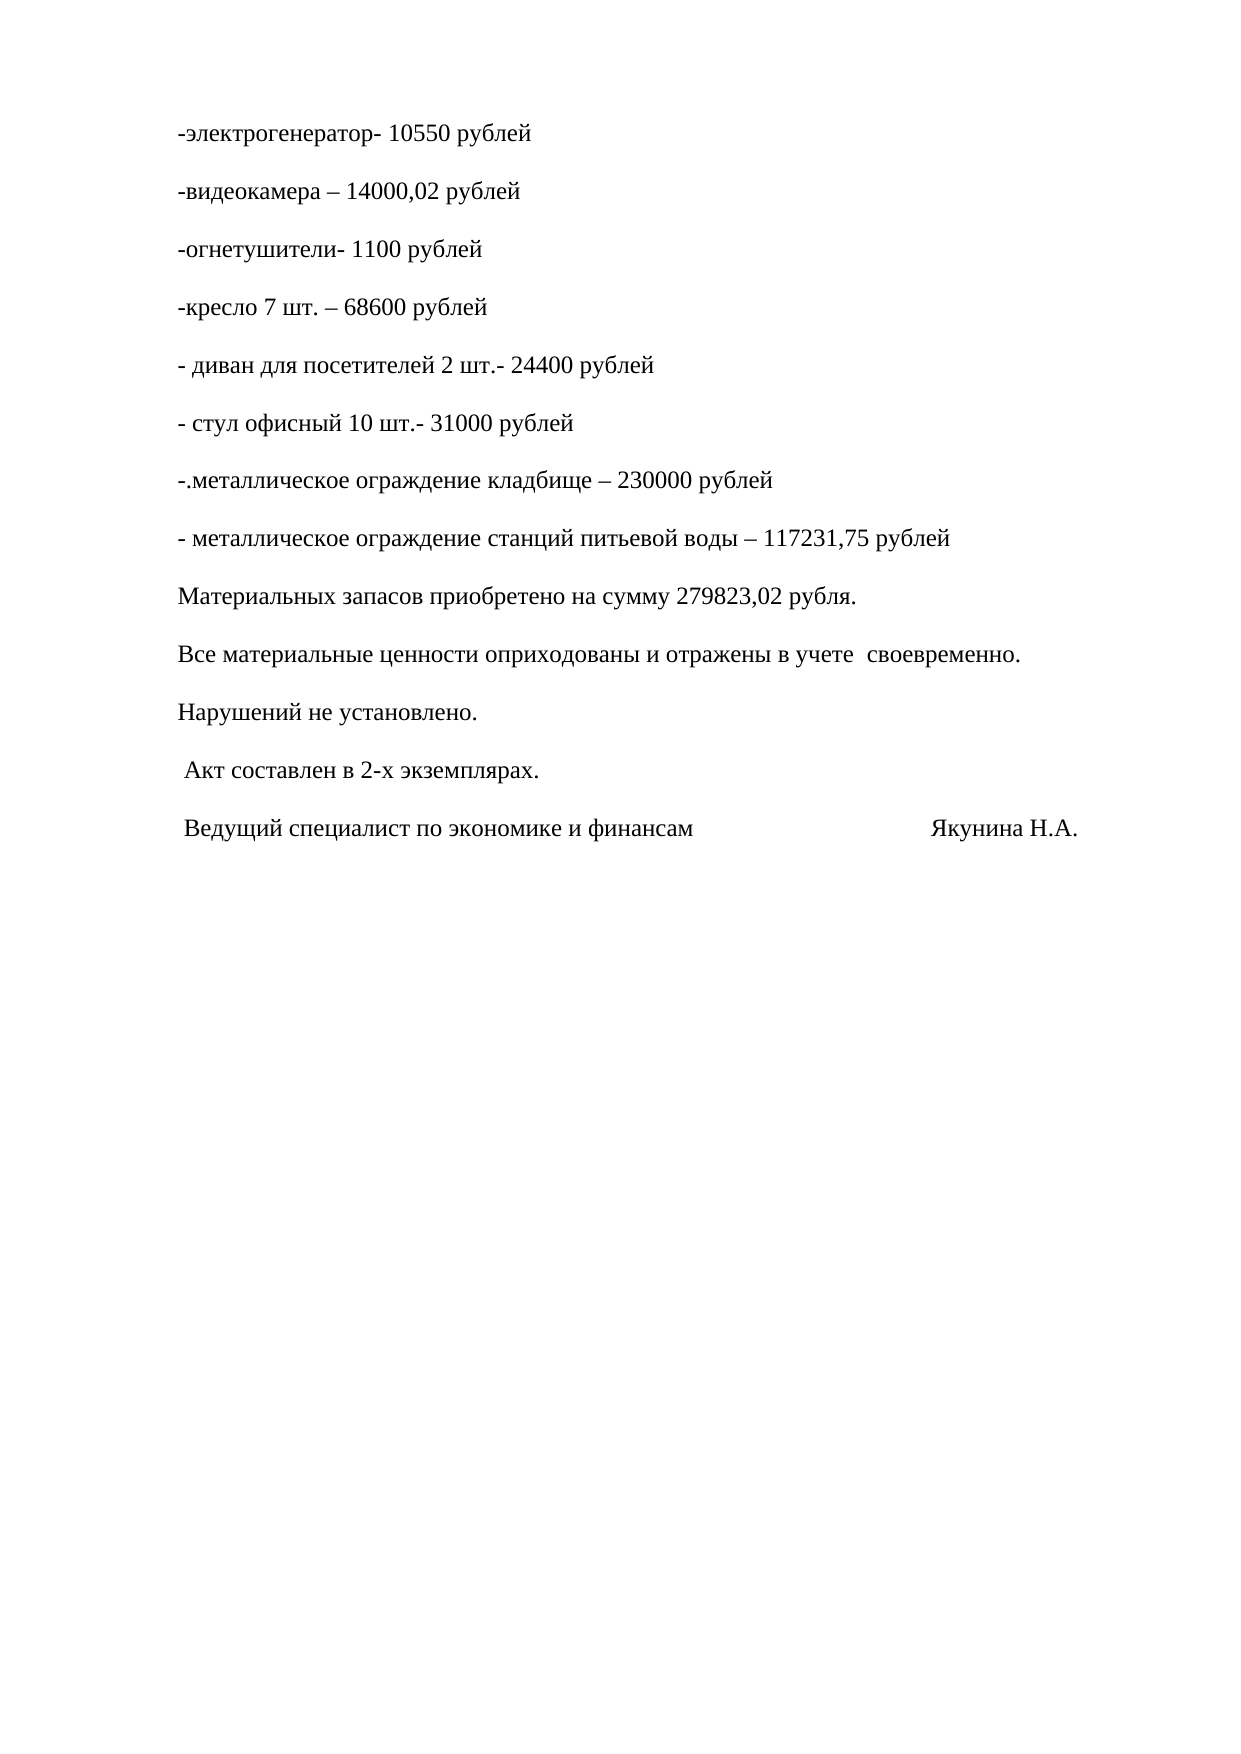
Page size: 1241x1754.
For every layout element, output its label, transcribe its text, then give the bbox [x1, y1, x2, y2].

text Ведущий специалист по экономике и финансам Якунина Н.А. [177, 813, 1152, 842]
text -видеокамера – 14000,02 рублей [177, 176, 1152, 205]
text Все материальные ценности оприходованы и отражены в учете своевременно. [177, 639, 1152, 668]
text Нарушений не установлено. [177, 697, 1152, 726]
text - металлическое ограждение станций питьевой воды – 117231,75 рублей [177, 523, 1152, 552]
text -кресло 7 шт. – 68600 рублей [177, 292, 1152, 321]
text -.металлическое ограждение кладбище – 230000 рублей [177, 466, 1152, 494]
text - диван для посетителей 2 шт.- 24400 рублей [177, 350, 1152, 378]
text Акт составлен в 2-х экземплярах. [177, 755, 1152, 784]
text Материальных запасов приобретено на сумму 279823,02 рубля. [177, 581, 1152, 610]
text -огнетушители- 1100 рублей [177, 234, 1152, 263]
text -электрогенератор- 10550 рублей [177, 118, 1152, 147]
text - стул офисный 10 шт.- 31000 рублей [177, 408, 1152, 436]
